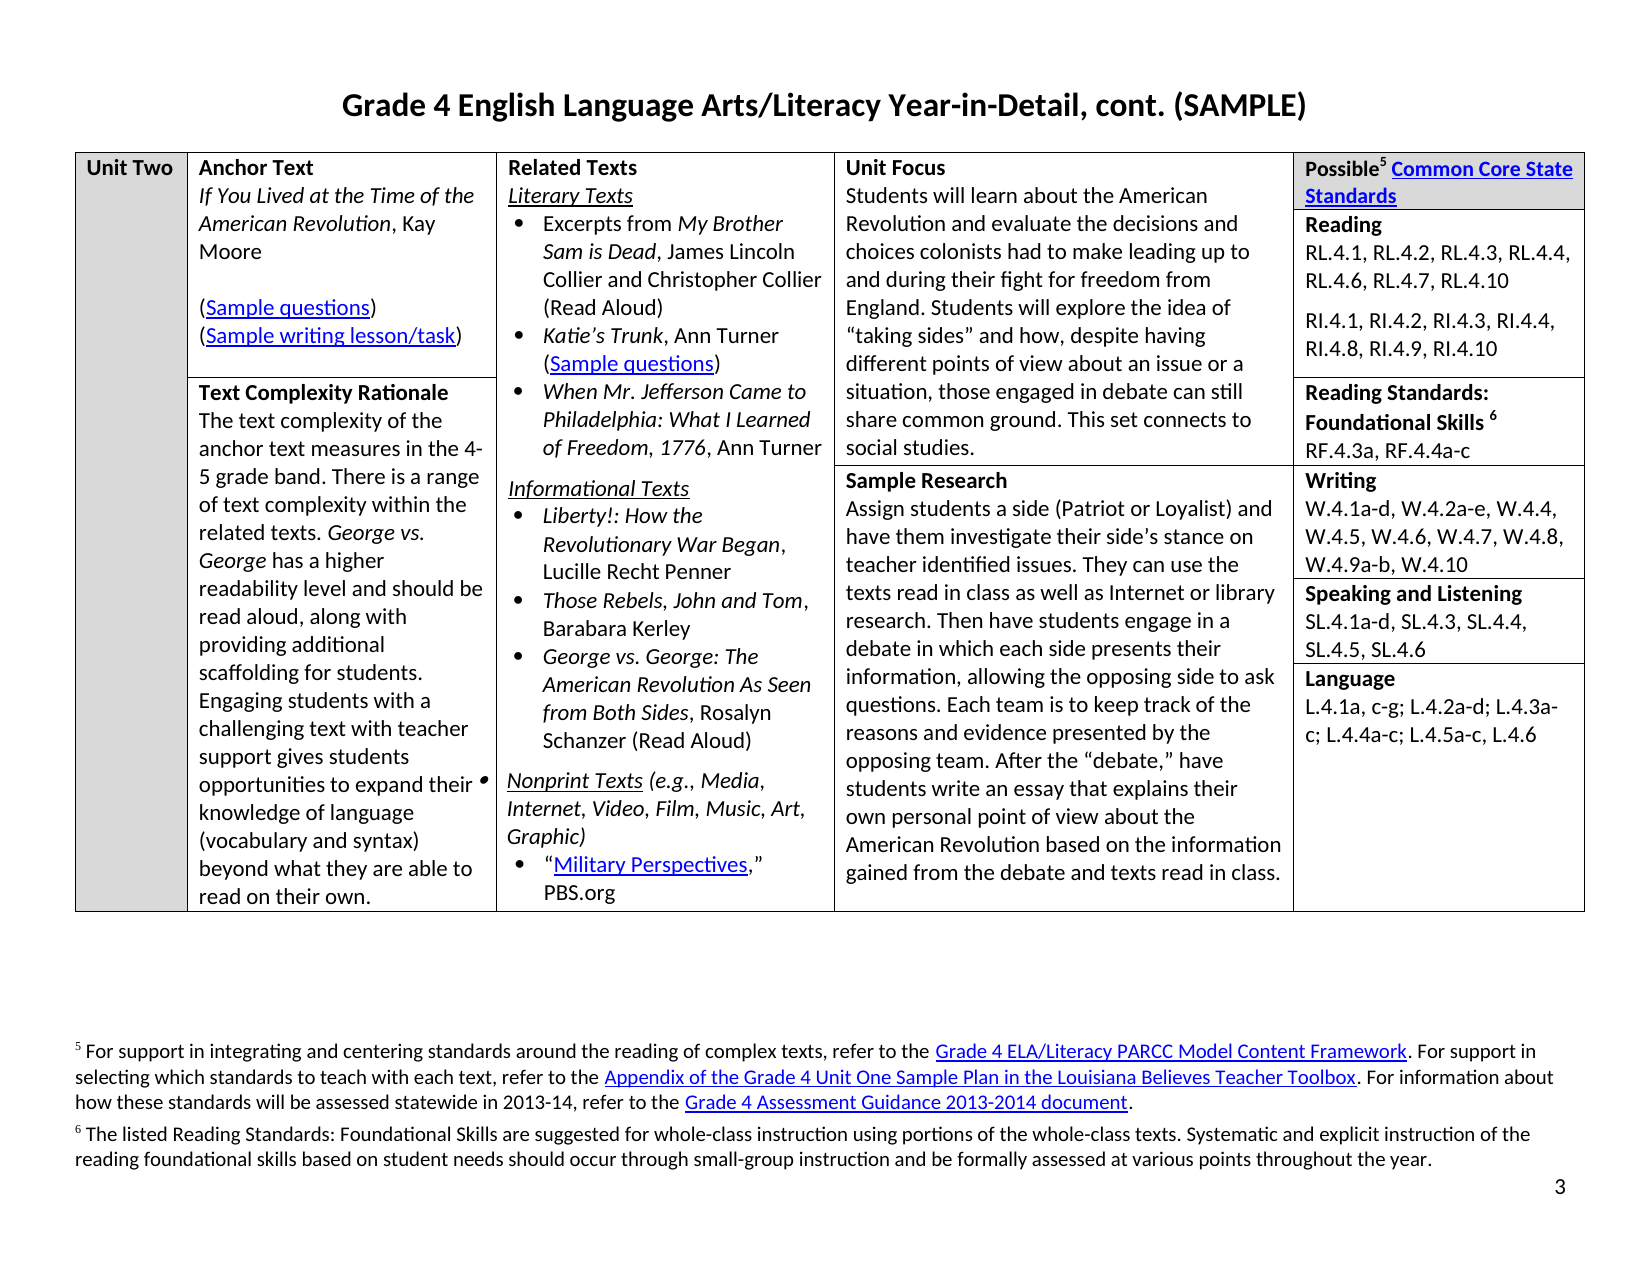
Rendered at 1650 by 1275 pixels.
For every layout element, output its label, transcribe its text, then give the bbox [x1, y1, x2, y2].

table_header Related Texts Literary Texts Excerpts from My Brother Sam is Dead, James Lincoln Collier and Christopher Collier (Read Aloud) Katie’s Trunk, Ann Turner (Sample questions) When Mr. Jefferson Came to Philadelphia: What I Learned of Freedom, 1776, Ann Turner Informational Texts Liberty!: How the Revolutionary War Began, Lucille Recht Penner Those Rebels, John and Tom, Barabara Kerley George vs. George: The American Revolution As Seen from Both Sides, Rosalyn Schanzer (Read Aloud) Nonprint Texts (e.g., Media, Internet, Video, Film, Music, Art, Graphic) “Military Perspectives,” PBS.org [497, 153, 834, 911]
table_header Unit Two [76, 153, 187, 911]
table_cell Sample Research Assign students a side (Patriot or Loyalist) and have them investigate their side’s stance on teacher identified issues. They can use the texts read in class as well as Internet or library research. Then have students engage in a debate in which each side presents their information, allowing the opposing side to ask questions. Each team is to keep track of the reasons and evidence presented by the opposing team. After the “debate,” have students write an essay that explains their own personal point of view about the American Revolution based on the information gained from the debate and texts read in class. [835, 466, 1293, 911]
table_header Anchor Text If You Lived at the Time of the American Revolution, Kay Moore (Sample questions) (Sample writing lesson/task) [188, 153, 496, 377]
table_cell Writing W.4.1a-d, W.4.2a-e, W.4.4, W.4.5, W.4.6, W.4.7, W.4.8, W.4.9a-b, W.4.10 [1294, 466, 1584, 578]
table_header Possible Common Core State Standards [1294, 153, 1584, 209]
table_cell Reading Standards: Foundational Skills RF.4.3a, RF.4.4a-c [1294, 378, 1584, 465]
table_cell Reading RL.4.1, RL.4.2, RL.4.3, RL.4.4, RL.4.6, RL.4.7, RL.4.10 RI.4.1, RI.4.2, RI.4.3, RI.4.4, RI.4.8, RI.4.9, RI.4.10 [1294, 210, 1584, 377]
table_cell Speaking and Listening SL.4.1a-d, SL.4.3, SL.4.4, SL.4.5, SL.4.6 [1294, 579, 1584, 663]
table_header Unit Focus Students will learn about the American Revolution and evaluate the decisions and choices colonists had to make leading up to and during their fight for freedom from England. Students will explore the idea of “taking sides” and how, despite having different points of view about an issue or a situation, those engaged in debate can still share common ground. This set connects to social studies. [835, 153, 1293, 465]
table_cell Language L.4.1a, c-g; L.4.2a-d; L.4.3a-c; L.4.4a-c; L.4.5a-c, L.4.6 [1294, 664, 1584, 911]
table_cell Text Complexity Rationale The text complexity of the anchor text measures in the 4-5 grade band. There is a range of text complexity within the related texts. George vs. George has a higher readability level and should be read aloud, along with providing additional scaffolding for students. Engaging students with a challenging text with teacher support gives students opportunities to expand their knowledge of language (vocabulary and syntax) beyond what they are able to read on their own. [188, 378, 496, 911]
text Grade 4 English Language Arts/Literacy Year-in-Detail, cont. (SAMPLE) [75, 84, 1575, 125]
